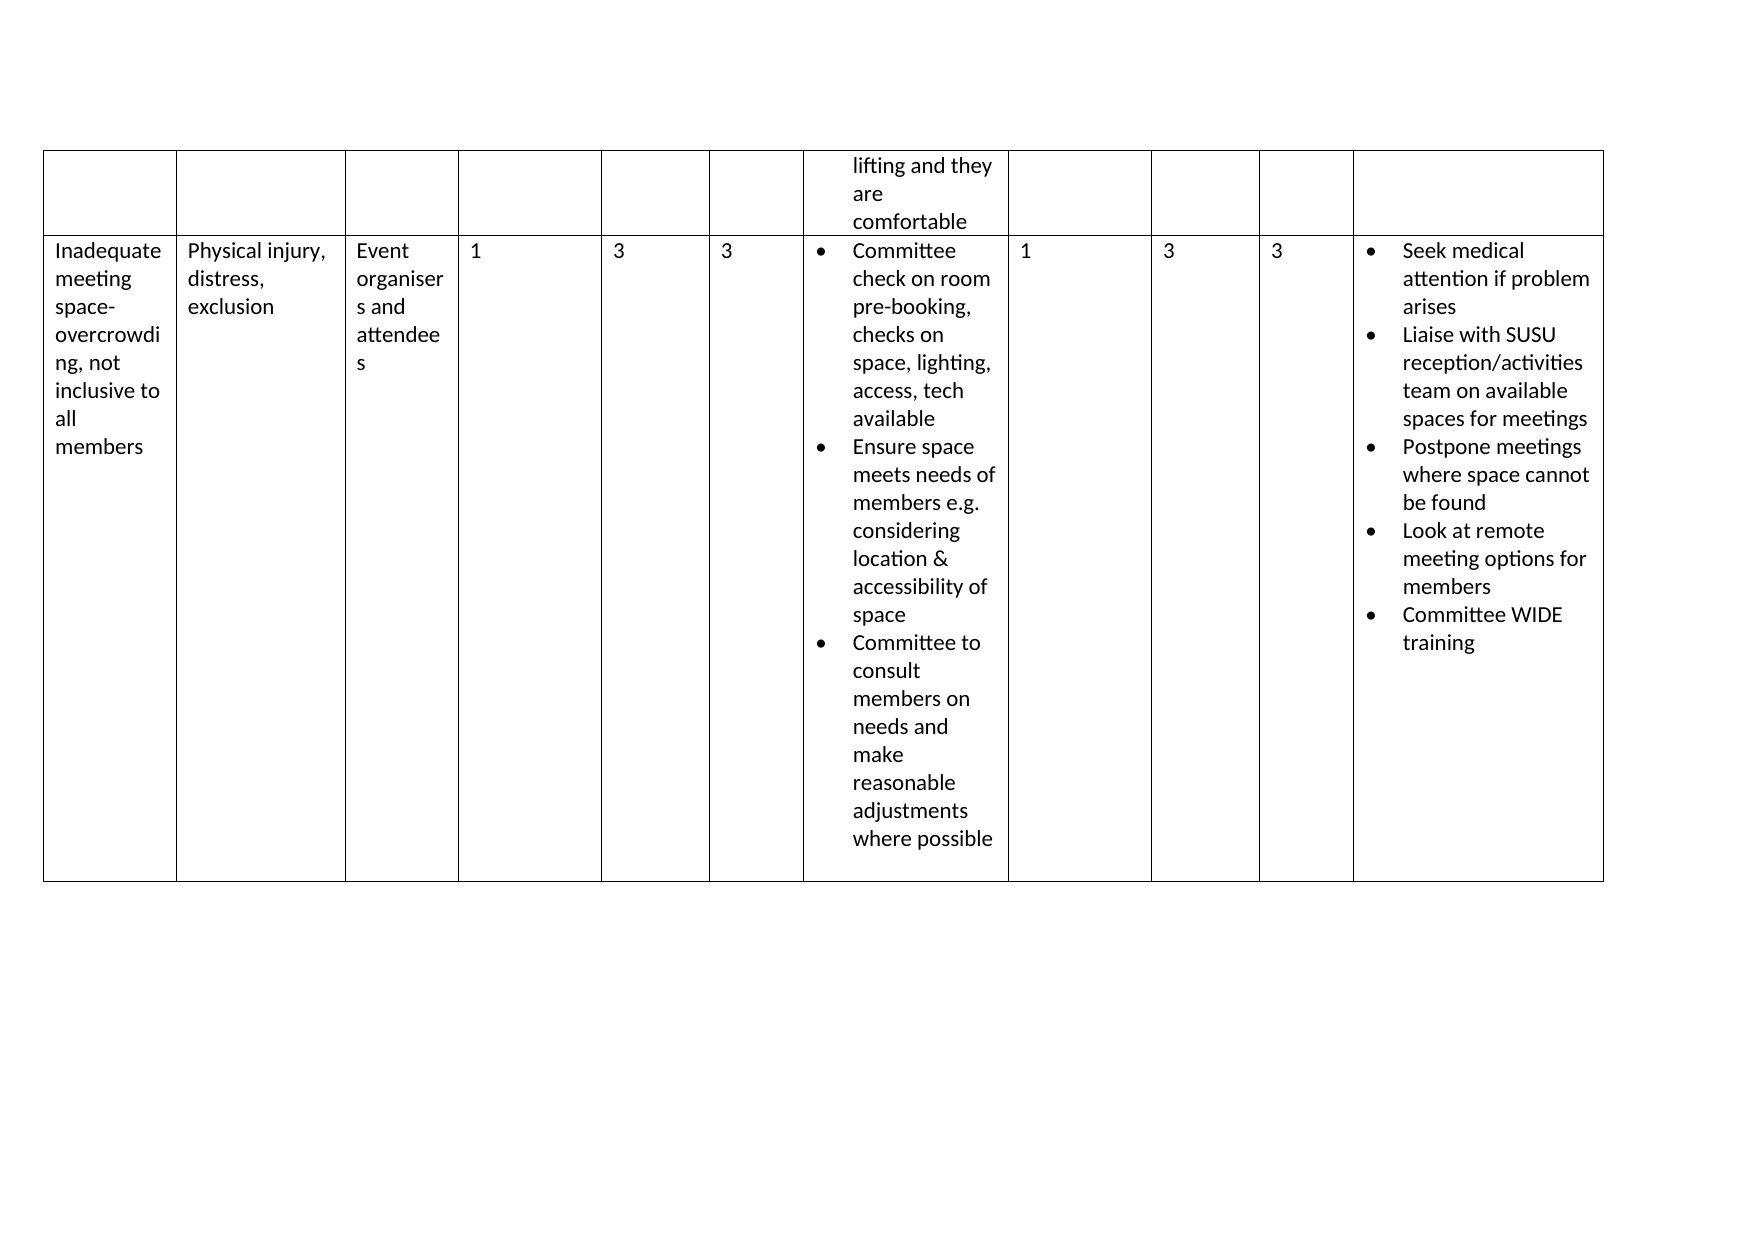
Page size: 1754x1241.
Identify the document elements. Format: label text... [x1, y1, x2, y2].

table_cell 3 [1260, 236, 1353, 881]
table_cell 3 [1152, 151, 1259, 235]
table_cell 3 [602, 236, 709, 881]
table_cell 3 [1260, 151, 1353, 235]
table_cell 2 [459, 151, 601, 235]
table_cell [804, 151, 1008, 235]
table_cell Inadequate meeting space- overcrowding, not inclusive to all members [44, 236, 176, 881]
table_cell 1 [459, 236, 601, 881]
table_cell 1 [1009, 151, 1151, 235]
table_cell Physical injury, distress, exclusion [177, 236, 345, 881]
table_cell 3 [1152, 236, 1259, 881]
table_cell 3 [710, 236, 803, 881]
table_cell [44, 151, 176, 235]
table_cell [177, 151, 345, 235]
table_cell 6 [710, 151, 803, 235]
table_cell 3 [602, 151, 709, 235]
table_cell Committee check on room pre-booking, checks on space, lighting, access, tech available Ensure space meets needs of members e.g. considering location & accessibility of space Committee to consult members on needs and make reasonable adjustments where possible [804, 236, 1008, 881]
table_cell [346, 151, 458, 235]
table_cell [1354, 151, 1603, 235]
table_cell Seek medical attention if problem arises Liaise with SUSU reception/activities team on available spaces for meetings Postpone meetings where space cannot be found Look at remote meeting options for members Committee WIDE training [1354, 236, 1603, 881]
table_cell 1 [1009, 236, 1151, 881]
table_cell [346, 236, 458, 881]
